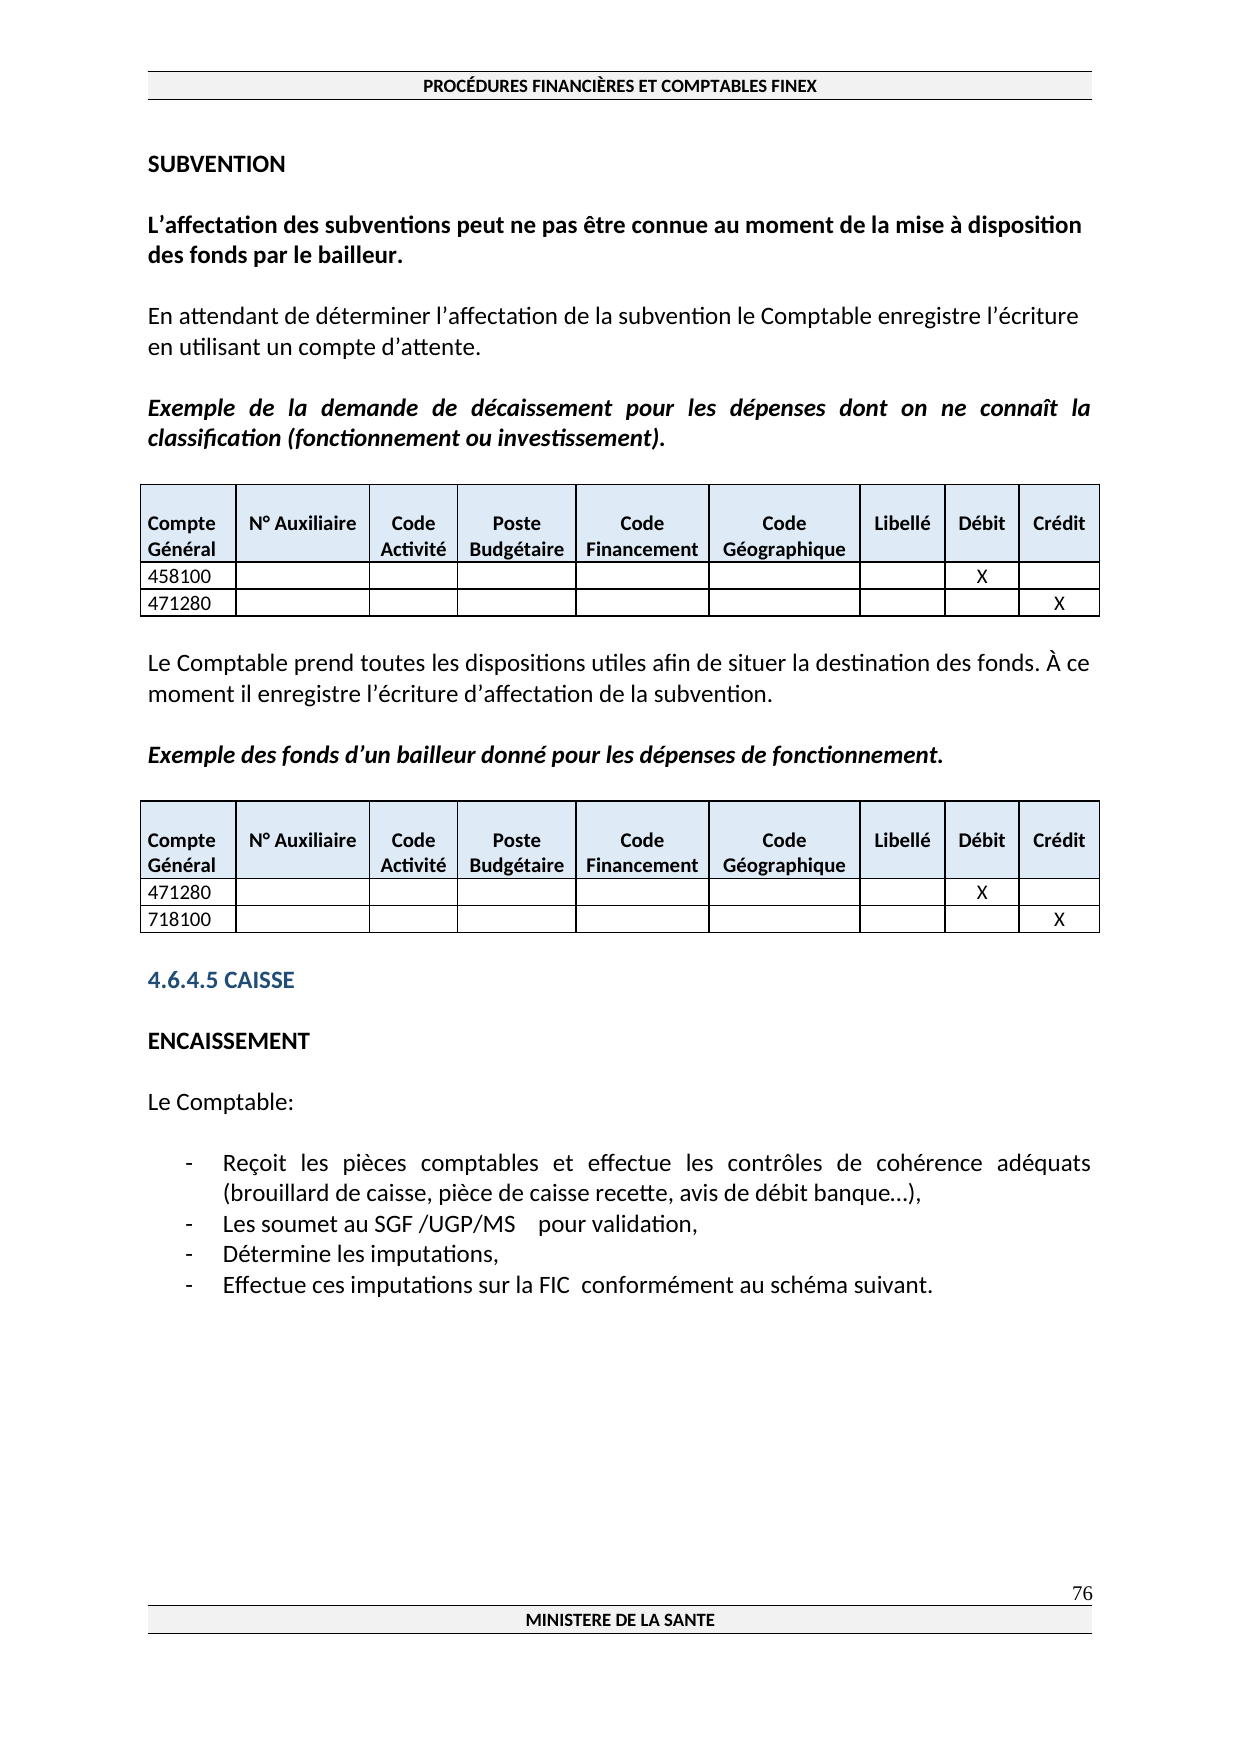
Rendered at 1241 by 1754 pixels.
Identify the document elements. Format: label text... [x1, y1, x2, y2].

table_cell [458, 879, 575, 905]
table_header N° Auxiliaire [237, 485, 369, 561]
table_cell 471280 [141, 590, 235, 615]
table_cell [861, 906, 944, 932]
table_cell 458100 [141, 563, 235, 588]
table_header Libellé [861, 485, 944, 561]
table_header Code Géographique [710, 802, 859, 878]
table_header Crédit [1020, 802, 1099, 878]
table_cell [861, 590, 944, 615]
table_cell [710, 879, 859, 905]
table_header Code Activité [370, 802, 457, 878]
table_cell [577, 906, 708, 932]
table_header Code Activité [370, 485, 457, 561]
subtitle 4.6.4.5 CAISSE [148, 964, 1092, 994]
text ENCAISSEMENT [148, 1025, 1092, 1055]
table_cell [370, 906, 457, 932]
table_cell [1020, 879, 1099, 905]
text En attendant de déterminer l’affectation de la subvention le Comptable enregistre l’écriture en utilisant un compte d’attente. [148, 300, 1092, 361]
table_header Code Financement [577, 485, 708, 561]
table_cell [237, 906, 369, 932]
table_cell X [1020, 906, 1099, 932]
table_cell 471280 [141, 879, 235, 905]
text L’affectation des subventions peut ne pas être connue au moment de la mise à disposition des fonds par le bailleur. [148, 209, 1092, 270]
table_cell 718100 [141, 906, 235, 932]
table_cell [1020, 563, 1099, 588]
table_cell [946, 906, 1018, 932]
table_header Poste Budgétaire [458, 485, 575, 561]
table_cell [458, 563, 575, 588]
text SUBVENTION [148, 148, 1092, 178]
table_cell [577, 590, 708, 615]
text Exemple de la demande de décaissement pour les dépenses dont on ne connaît la classification (fonctionnement ou investissement). [148, 392, 1092, 453]
table_header Compte Général [141, 485, 235, 561]
table_header Code Financement [577, 802, 708, 878]
table_header Débit [946, 485, 1018, 561]
table_header Poste Budgétaire [458, 802, 575, 878]
text Le Comptable: [148, 1086, 1092, 1116]
table_cell [237, 879, 369, 905]
table_header Libellé [861, 802, 944, 878]
table_cell X [1020, 590, 1099, 615]
list Les soumet au SGF /UGP/MS pour validation, [185, 1208, 1092, 1238]
table_cell [458, 906, 575, 932]
table_cell X [946, 563, 1018, 588]
table_cell [458, 590, 575, 615]
table_header Compte Général [141, 802, 235, 878]
list Détermine les imputations, [185, 1238, 1092, 1269]
table_cell [237, 590, 369, 615]
table_cell [237, 563, 369, 588]
table_cell [577, 563, 708, 588]
table_cell [710, 906, 859, 932]
table_header Débit [946, 802, 1018, 878]
list Reçoit les pièces comptables et effectue les contrôles de cohérence adéquats (brouillard de caisse, pièce de caisse recette, avis de débit banque…), [185, 1147, 1092, 1208]
table_cell [710, 563, 859, 588]
table_cell X [946, 879, 1018, 905]
table_cell [370, 879, 457, 905]
text Le Comptable prend toutes les dispositions utiles afin de situer la destination des fonds. À ce moment il enregistre l’écriture d’affectation de la subvention. [148, 647, 1092, 708]
table_header Code Géographique [710, 485, 859, 561]
table_cell [577, 879, 708, 905]
table_cell [710, 590, 859, 615]
table_cell [370, 590, 457, 615]
table_cell [946, 590, 1018, 615]
table_header Crédit [1020, 485, 1099, 561]
table_cell [370, 563, 457, 588]
text Exemple des fonds d’un bailleur donné pour les dépenses de fonctionnement. [148, 739, 1092, 769]
list Effectue ces imputations sur la FIC conformément au schéma suivant. [185, 1269, 1092, 1299]
table_header N° Auxiliaire [237, 802, 369, 878]
table_cell [861, 563, 944, 588]
table_cell [861, 879, 944, 905]
